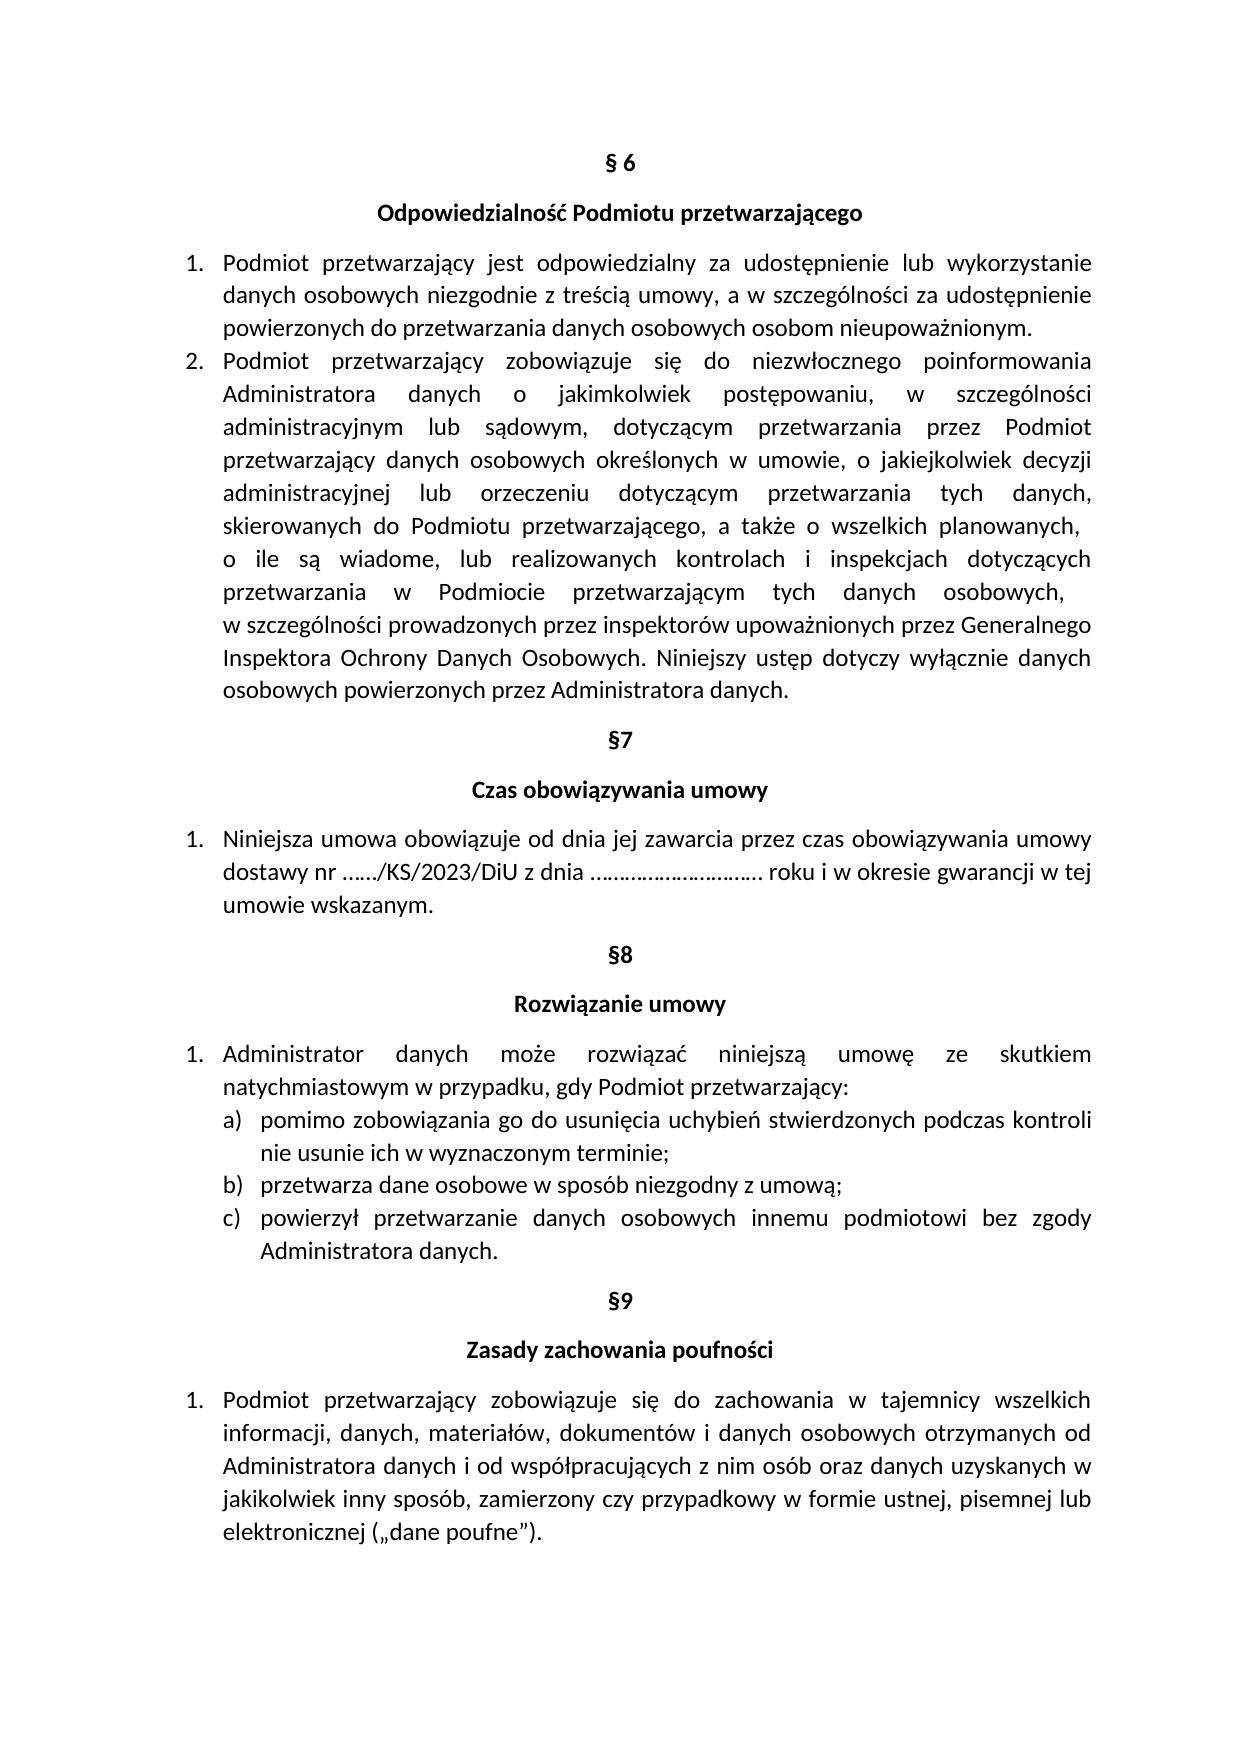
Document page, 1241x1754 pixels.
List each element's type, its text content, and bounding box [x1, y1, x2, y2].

list pomimo zobowiązania go do usunięcia uchybień stwierdzonych podczas kontroli nie usunie ich w wyznaczonym terminie; [223, 1104, 1093, 1167]
text §7 [148, 724, 1093, 755]
text Rozwiązanie umowy [148, 988, 1093, 1019]
text § 6 [148, 148, 1093, 178]
list powierzył przetwarzanie danych osobowych innemu podmiotowi bez zgody Administratora danych. [223, 1203, 1093, 1266]
text §9 [148, 1285, 1093, 1316]
list Podmiot przetwarzający zobowiązuje się do zachowania w tajemnicy wszelkich informacji, danych, materiałów, dokumentów i danych osobowych otrzymanych od Administratora danych i od współpracujących z nim osób oraz danych uzyskanych w jakikolwiek inny sposób, zamierzony czy przypadkowy w formie ustnej, pisemnej lub elektronicznej („dane poufne”). [185, 1384, 1093, 1546]
list Podmiot przetwarzający zobowiązuje się do niezwłocznego poinformowania Administratora danych o jakimkolwiek postępowaniu, w szczególności administracyjnym lub sądowym, dotyczącym przetwarzania przez Podmiot przetwarzający danych osobowych określonych w umowie, o jakiejkolwiek decyzji administracyjnej lub orzeczeniu dotyczącym przetwarzania tych danych, skierowanych do Podmiotu przetwarzającego, a także o wszelkich planowanych, o ile są wiadome, lub realizowanych kontrolach i inspekcjach dotyczących przetwarzania w Podmiocie przetwarzającym tych danych osobowych, w szczególności prowadzonych przez inspektorów upoważnionych przez Generalnego Inspektora Ochrony Danych Osobowych. Niniejszy ustęp dotyczy wyłącznie danych osobowych powierzonych przez Administratora danych. [185, 346, 1093, 705]
text Odpowiedzialność Podmiotu przetwarzającego [148, 197, 1093, 228]
list Administrator danych może rozwiązać niniejszą umowę ze skutkiem natychmiastowym w przypadku, gdy Podmiot przetwarzający: [185, 1038, 1093, 1101]
text Czas obowiązywania umowy [148, 774, 1093, 804]
list Podmiot przetwarzający jest odpowiedzialny za udostępnienie lub wykorzystanie danych osobowych niezgodnie z treścią umowy, a w szczególności za udostępnienie powierzonych do przetwarzania danych osobowych osobom nieupoważnionym. [185, 247, 1093, 343]
list Niniejsza umowa obowiązuje od dnia jej zawarcia przez czas obowiązywania umowy dostawy nr ……/KS/2023/DiU z dnia ………………………… roku i w okresie gwarancji w tej umowie wskazanym. [185, 823, 1093, 920]
text §8 [148, 939, 1093, 969]
list przetwarza dane osobowe w sposób niezgodny z umową; [223, 1170, 1093, 1200]
text Zasady zachowania poufności [148, 1335, 1093, 1365]
